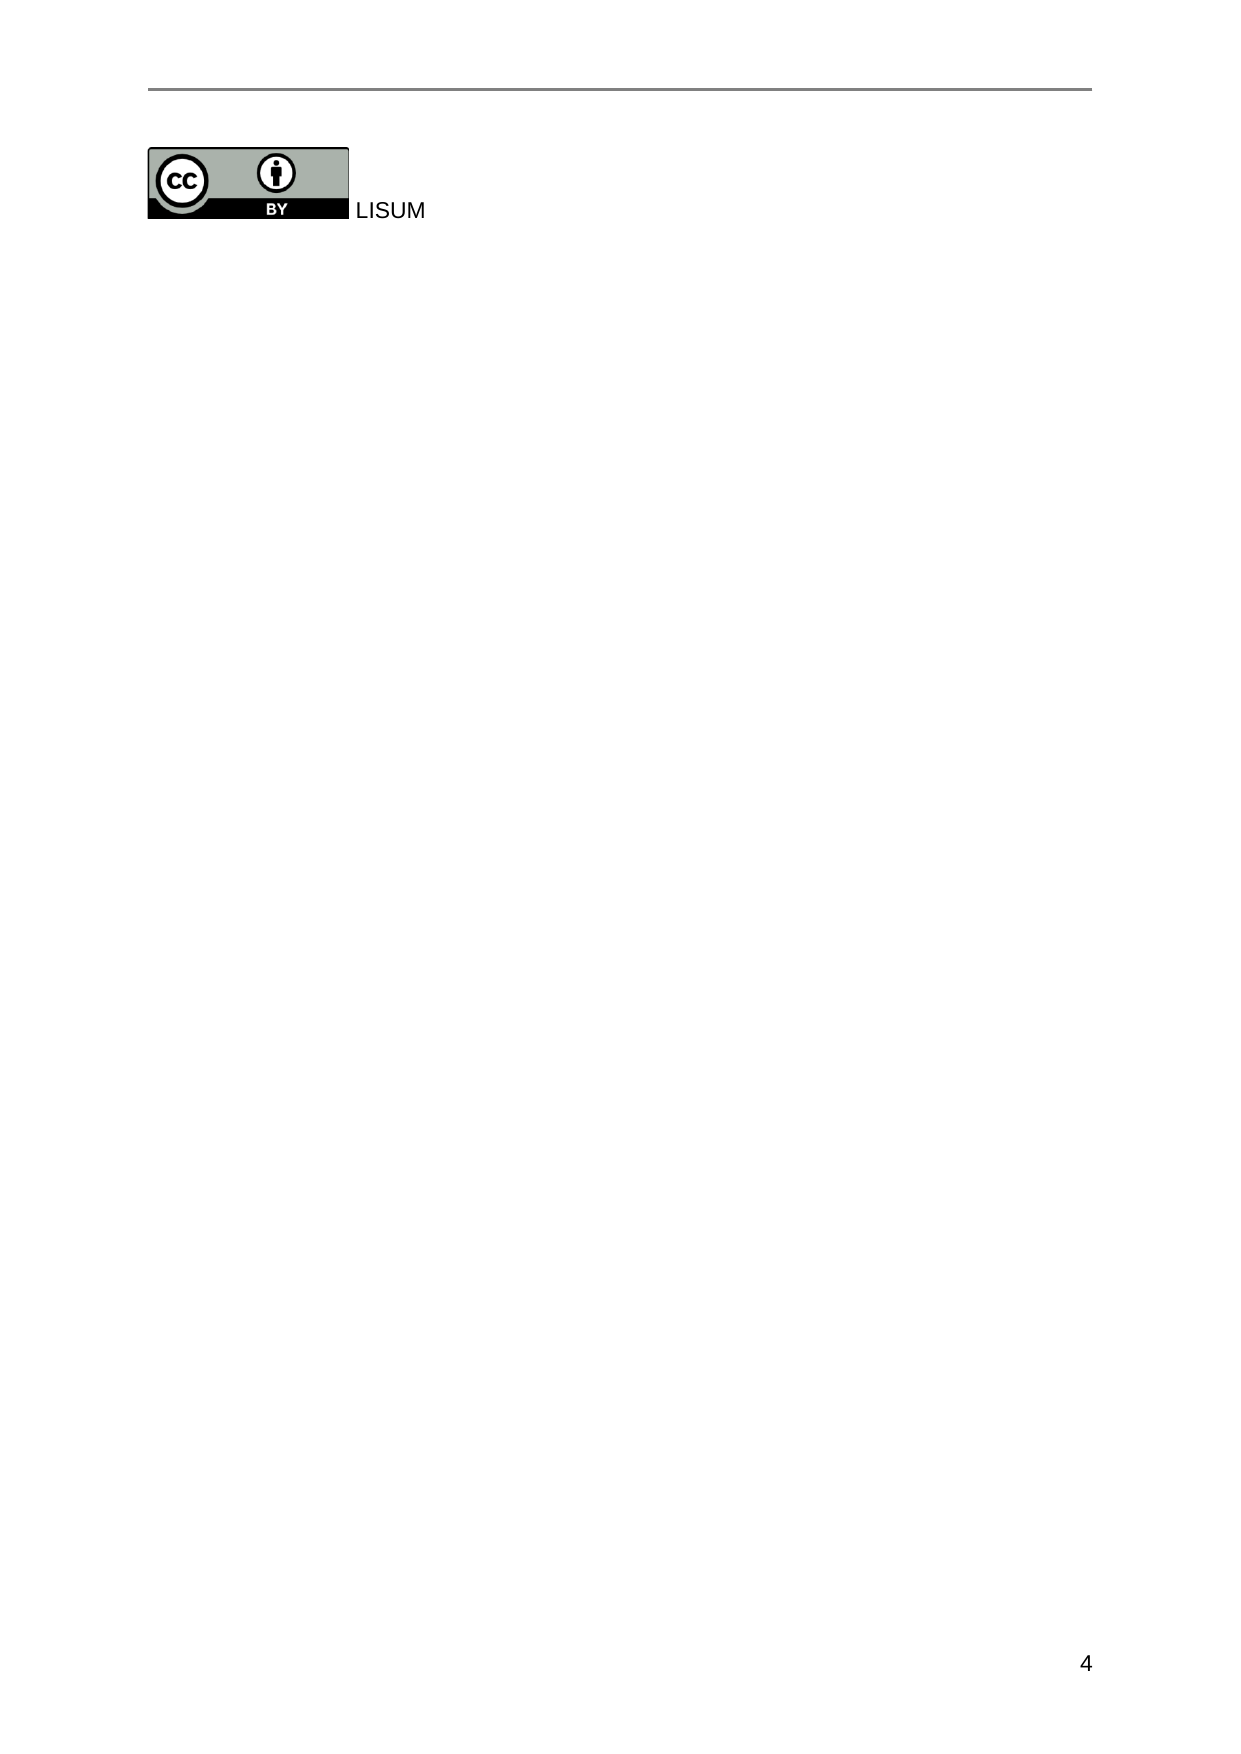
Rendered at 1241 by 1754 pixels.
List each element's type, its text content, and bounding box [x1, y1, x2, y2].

text LISUM [148, 148, 1092, 223]
picture [147, 147, 349, 219]
